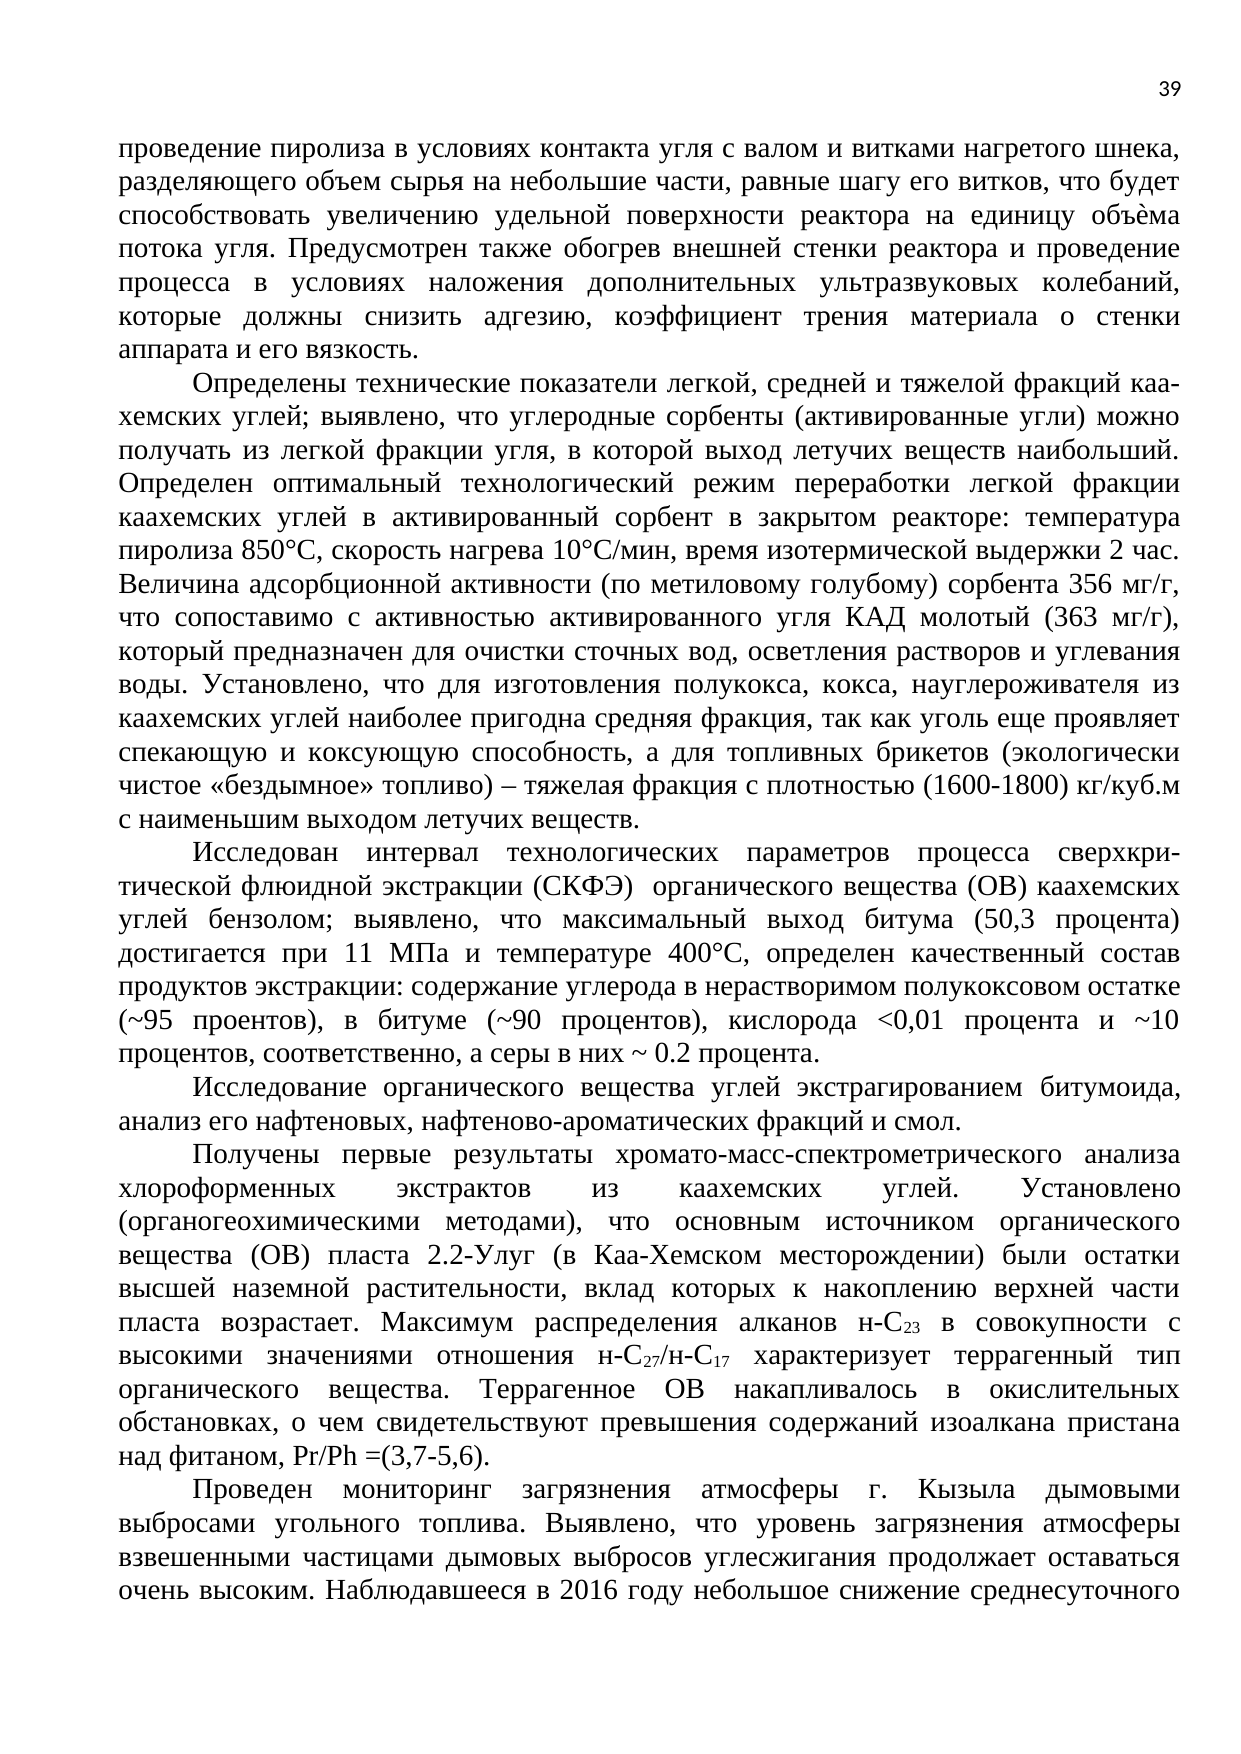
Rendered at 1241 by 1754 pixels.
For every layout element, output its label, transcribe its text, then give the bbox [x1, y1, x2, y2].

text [118, 130, 1181, 365]
text Исследование органического вещества углей экстрагированием битумоида, анализ его нафтеновых, нафтеново-ароматических фракций и смол. [118, 1069, 1181, 1136]
text Определены технические показатели легкой, средней и тяжелой фракций каа-хемских углей; выявлено, что углеродные сорбенты (активированные угли) можно получать из легкой фракции угля, в которой выход летучих веществ наибольший. Определен оптимальный технологический режим переработки легкой фракции каахемских углей в активированный сорбент в закрытом реакторе: температура пиролиза 850°С, скорость нагрева 10°С/мин, время изотермической выдержки 2 час. Величина адсорбционной активности (по метиловому голубому) сорбента 356 мг/г, что сопоставимо с активностью активированного угля КАД молотый (363 мг/г), который предназначен для очистки сточных вод, осветления растворов и углевания воды. Установлено, что для изготовления полукокса, кокса, науглероживателя из каахемских углей наиболее пригодна средняя фракция, так как уголь еще проявляет спекающую и коксующую способность, а для топливных брикетов (экологически чистое «бездымное» топливо) – тяжелая фракция с плотностью (1600-1800) кг/куб.м с наименьшим выходом летучих веществ. [118, 365, 1181, 834]
text Исследован интервал технологических параметров процесса сверхкри-тической флюидной экстракции (СКФЭ) органического вещества (ОВ) каахемских углей бензолом; выявлено, что максимальный выход битума (50,3 процента) достигается при 11 МПа и температуре 400°С, определен качественный состав продуктов экстракции: содержание углерода в нерастворимом полукоксовом остатке (~95 проентов), в битуме (~90 процентов), кислорода <0,01 процента и ~10 процентов, соответственно, а серы в них ~ 0.2 процента. [118, 834, 1181, 1069]
text Получены первые результаты хромато-масс-спектрометрического анализа хлороформенных экстрактов из каахемских углей. Установлено (органогеохимическими методами), что основным источником органического вещества (ОВ) пласта 2.2-Улуг (в Каа-Хемском месторождении) были остатки высшей наземной растительности, вклад которых к накоплению верхней части пласта возрастает. Максимум распределения алканов н-С23 в совокупности с высокими значениями отношения н-С27/н-С17 характеризует террагенный тип органического вещества. Террагенное ОВ накапливалось в окислительных обстановках, о чем свидетельствуют превышения содержаний изоалкана пристана над фитаном, Pr/Ph =(3,7-5,6). [118, 1136, 1181, 1472]
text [118, 1472, 1181, 1606]
